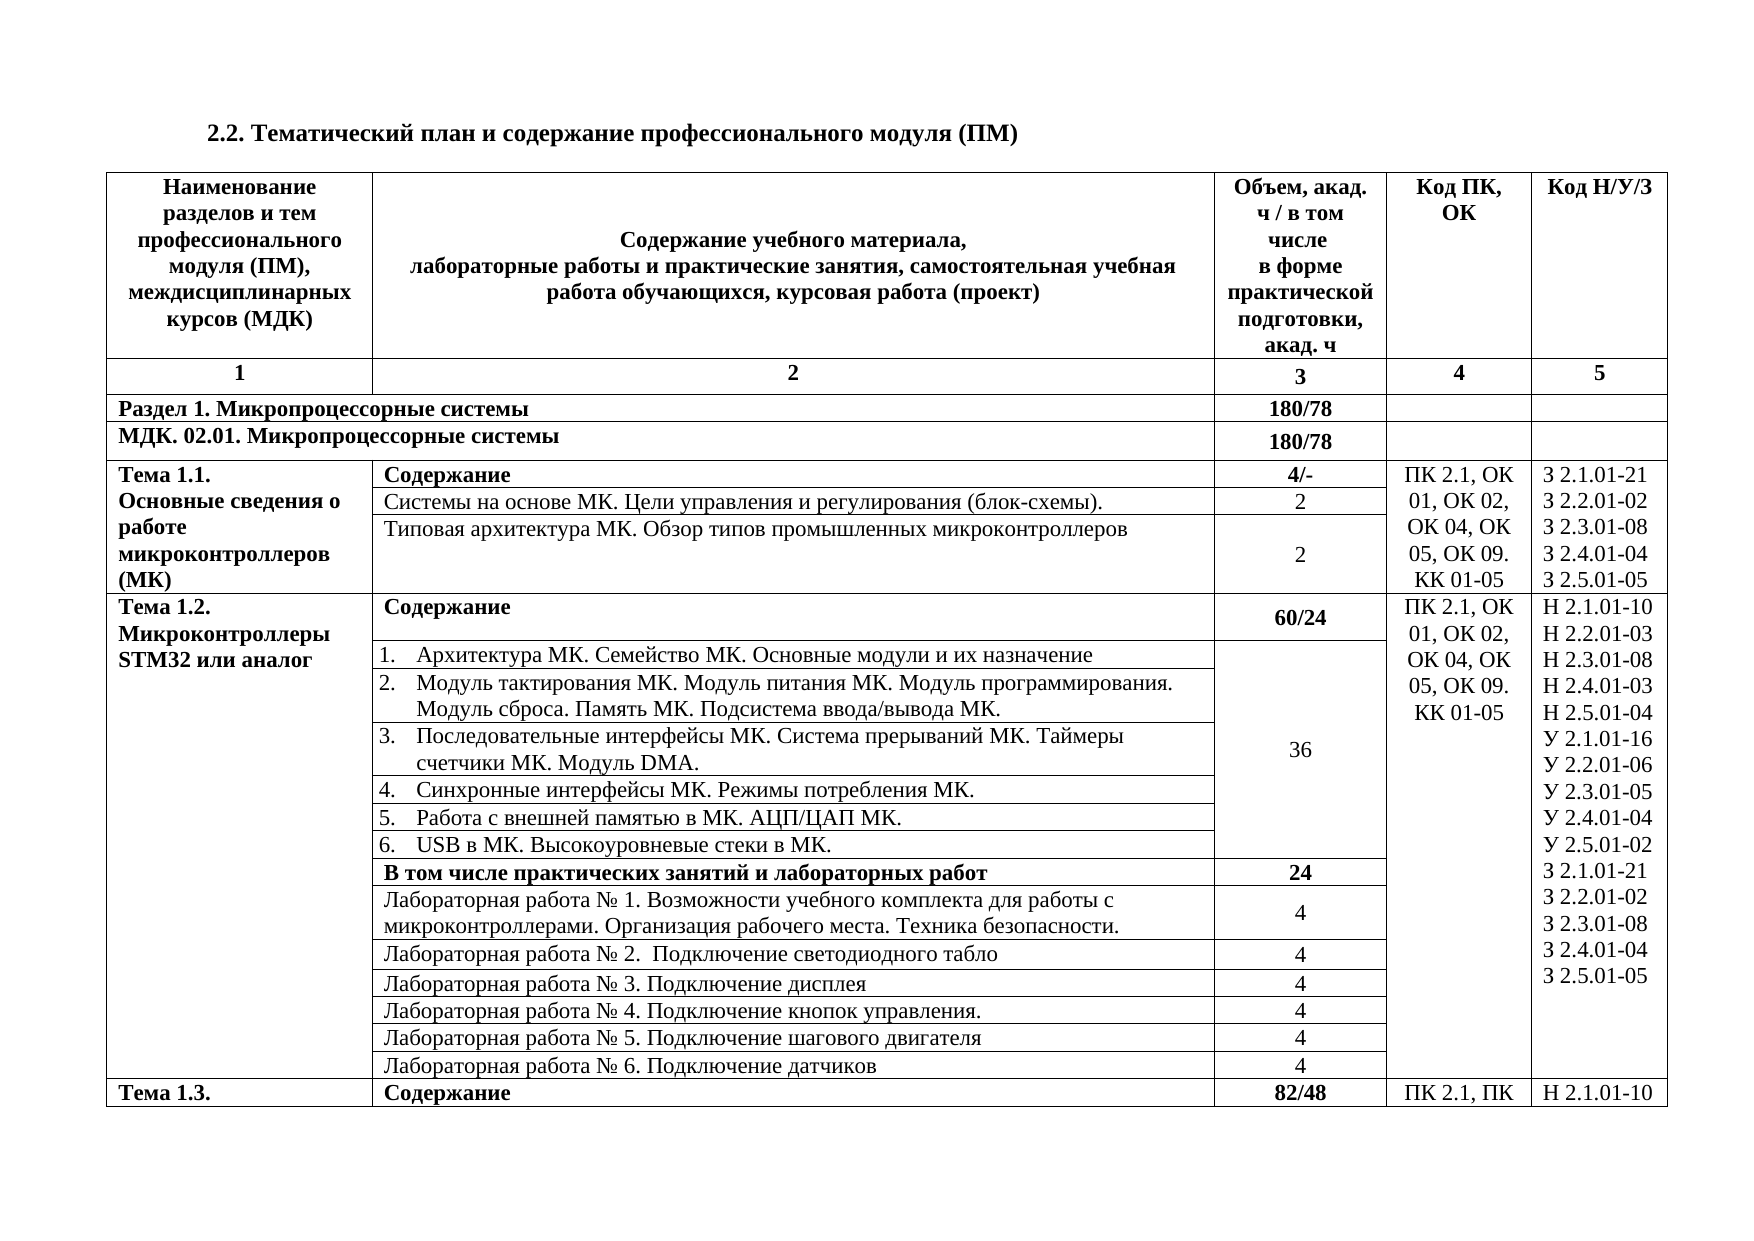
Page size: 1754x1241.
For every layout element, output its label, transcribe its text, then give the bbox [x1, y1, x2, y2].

table_cell ПК 2.1, ОК 01, ОК 02, ОК 04, ОК 05, ОК 09. КК 01-05 [1387, 594, 1531, 1078]
table_cell Содержание [373, 1079, 1214, 1106]
table_cell Тема 1.1. Основные сведения о работе микроконтроллеров (МК) [107, 461, 372, 592]
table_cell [1532, 1079, 1667, 1106]
table_cell [1532, 422, 1667, 459]
table_cell 4 [1215, 940, 1386, 968]
table_cell 180/78 [1215, 395, 1386, 421]
table_cell 2 [1215, 488, 1386, 514]
table_cell 4 [1387, 359, 1531, 394]
table_cell Содержание [373, 461, 1214, 487]
table_cell Последовательные интерфейсы МК. Система прерываний МК. Таймеры счетчики МК. Модуль DMA. [373, 723, 1214, 775]
table_cell 2 [373, 359, 1214, 394]
table_cell 4 [1215, 1024, 1386, 1051]
table_cell 4 [1215, 997, 1386, 1023]
table_cell Лабораторная работа № 4. Подключение кнопок управления. [373, 997, 1214, 1023]
table_cell З 2.1.01-21 З 2.2.01-02 З 2.3.01-08 З 2.4.01-04 З 2.5.01-05 [1532, 461, 1667, 592]
table_cell 5 [1532, 359, 1667, 394]
table_cell Тема 1.2. Микроконтроллеры STM32 или аналог [107, 594, 372, 1078]
table_cell 4 [1215, 970, 1386, 996]
table_cell МДК. 02.01. Микропроцессорные системы [107, 422, 1214, 459]
table_cell 4 [1215, 1052, 1386, 1078]
table_cell 3 [1215, 359, 1386, 394]
table_cell 60/24 [1215, 594, 1386, 640]
table_cell Работа с внешней памятью в МК. АЦП/ЦАП МК. [373, 804, 1214, 830]
table_header Код Н/У/З [1532, 173, 1667, 357]
table_cell 2 [1215, 515, 1386, 592]
table_cell [1387, 395, 1531, 421]
table_cell Лабораторная работа № 2. Подключение светодиодного табло [373, 940, 1214, 968]
table_cell 36 [1215, 641, 1386, 857]
table_header Наименование разделов и тем профессионального модуля (ПМ), междисциплинарных курсов (МДК) [107, 173, 372, 357]
table_cell Содержание [373, 594, 1214, 640]
table_cell Лабораторная работа № 1. Возможности учебного комплекта для работы с микроконтроллерами. Организация рабочего места. Техника безопасности. [373, 886, 1214, 939]
table_cell 24 [1215, 859, 1386, 885]
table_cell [107, 1079, 372, 1106]
text 2.2. Тематический план и содержание профессионального модуля (ПМ) [207, 118, 1695, 147]
table_cell [1387, 422, 1531, 459]
table_cell Модуль тактирования МК. Модуль питания МК. Модуль программирования. Модуль сброса. Память МК. Подсистема ввода/вывода МК. [373, 669, 1214, 722]
table_cell 4/- [1215, 461, 1386, 487]
table_cell 180/78 [1215, 422, 1386, 459]
table_cell 1 [107, 359, 372, 394]
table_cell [1387, 1079, 1531, 1106]
table_header Объем, акад. ч / в том числе в форме практической подготовки, акад. ч [1215, 173, 1386, 357]
table_cell Лабораторная работа № 5. Подключение шагового двигателя [373, 1024, 1214, 1051]
table_header Содержание учебного материала, лабораторные работы и практические занятия, самостоятельная учебная работа обучающихся, курсовая работа (проект) [373, 173, 1214, 357]
table_cell В том числе практических занятий и лабораторных работ [373, 859, 1214, 885]
table_cell Лабораторная работа № 6. Подключение датчиков [373, 1052, 1214, 1078]
table_header Код ПК, ОК [1387, 173, 1531, 357]
table_cell Раздел 1. Микропроцессорные системы [107, 395, 1214, 421]
table_cell Лабораторная работа № 3. Подключение дисплея [373, 970, 1214, 996]
table_cell ПК 2.1, ОК 01, ОК 02, ОК 04, ОК 05, ОК 09. КК 01-05 [1387, 461, 1531, 592]
table_cell [1532, 395, 1667, 421]
table_cell 4 [1215, 886, 1386, 939]
table_cell Синхронные интерфейсы МК. Режимы потребления МК. [373, 776, 1214, 803]
table_cell Типовая архитектура МК. Обзор типов промышленных микроконтроллеров [373, 515, 1214, 592]
table_cell Системы на основе МК. Цели управления и регулирования (блок-схемы). [373, 488, 1214, 514]
table_cell USB в МК. Высокоуровневые стеки в МК. [373, 831, 1214, 857]
table_cell Архитектура МК. Семейство МК. Основные модули и их назначение [373, 641, 1214, 668]
table_cell 82/48 [1215, 1079, 1386, 1106]
